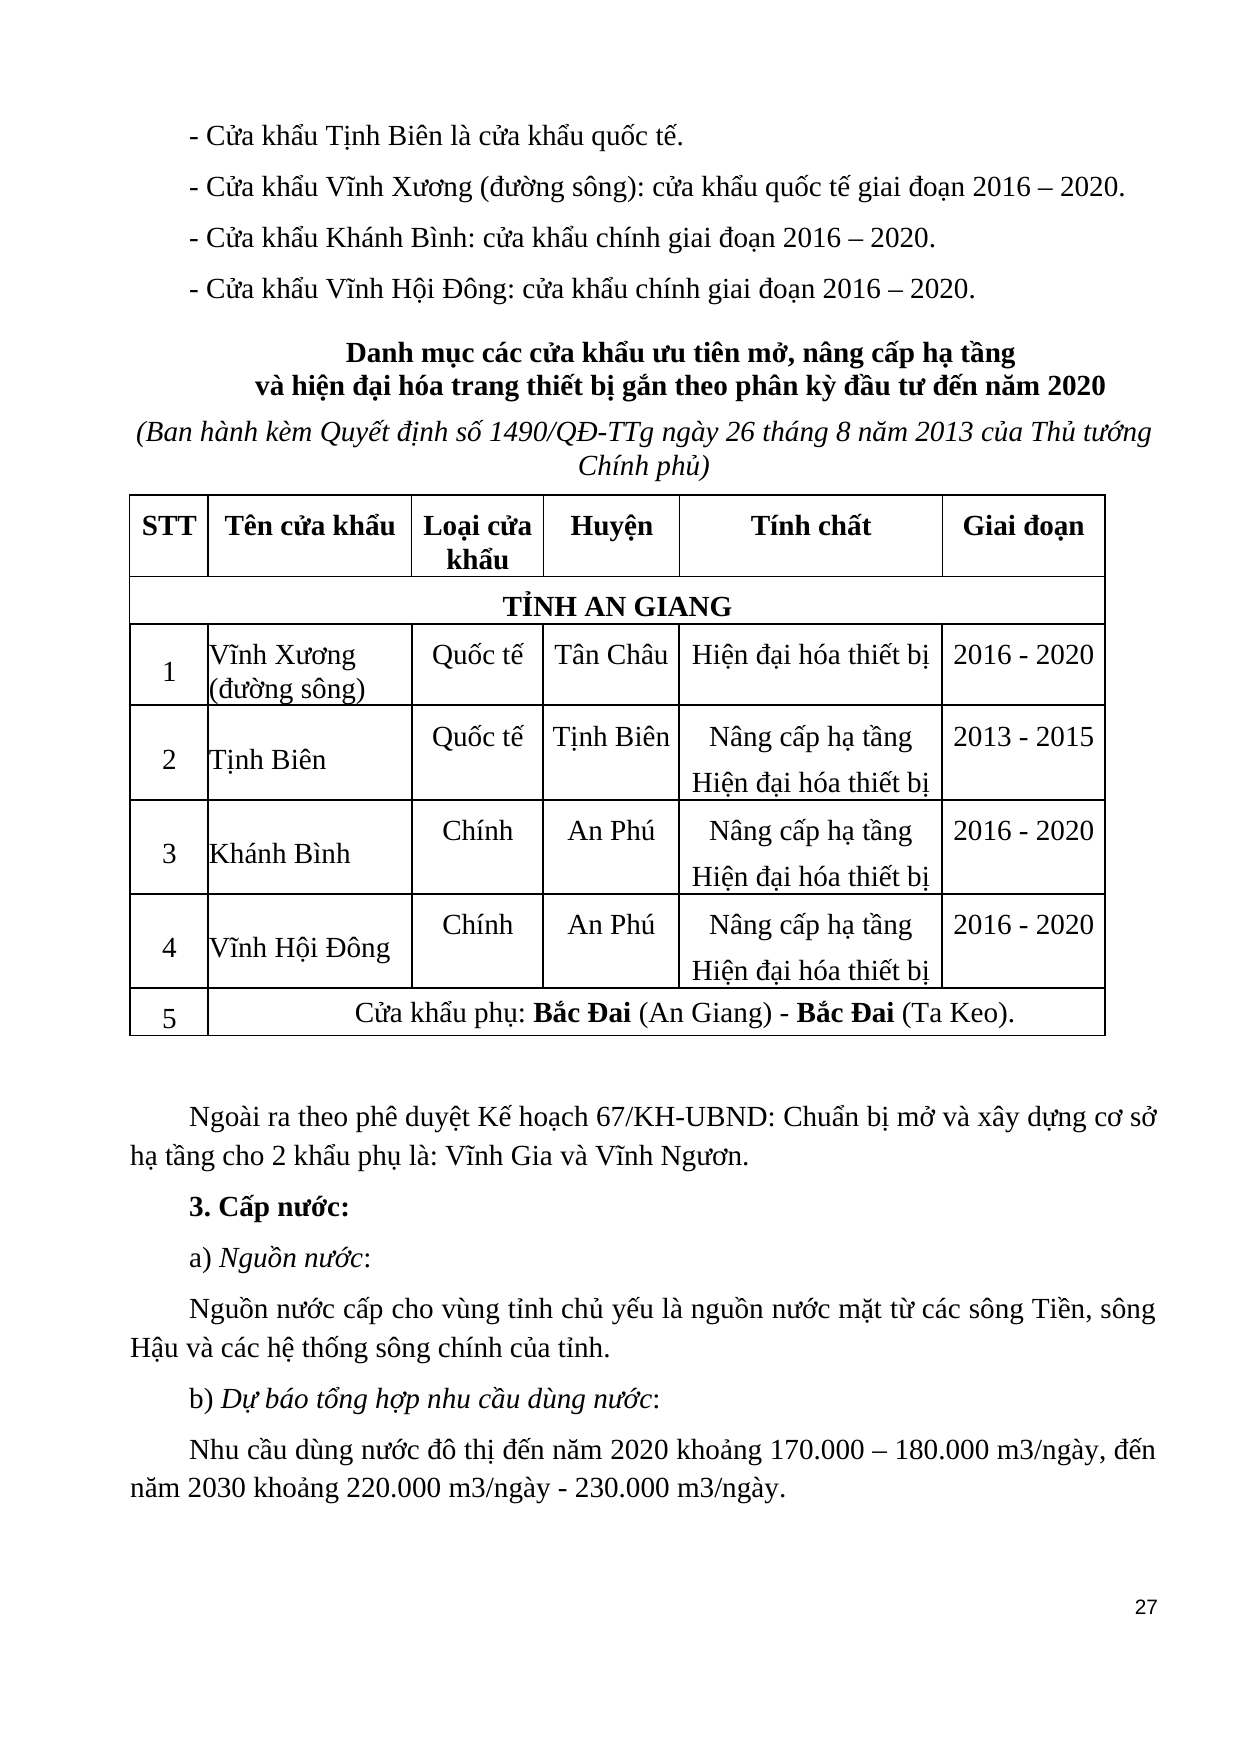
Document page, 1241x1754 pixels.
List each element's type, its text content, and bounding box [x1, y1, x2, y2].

table_header Giai đoạn [943, 496, 1104, 576]
table_cell Quốc tế [413, 706, 542, 798]
text Danh mục các cửa khẩu ưu tiên mở, nâng cấp hạ tầng và hiện đại hóa trang thiết bị gắn theo phân kỳ đầu tư đến năm 2020 [204, 335, 1157, 402]
table_cell Nâng cấp hạ tầng Hiện đại hóa thiết bị [680, 706, 941, 798]
table_cell Chính [413, 895, 542, 987]
table_cell An Phú [544, 801, 678, 893]
table_cell 3 [131, 801, 207, 893]
table_cell Tịnh Biên [209, 706, 411, 798]
table_cell 2013 - 2015 [943, 706, 1104, 798]
table_cell TỈNH AN GIANG [130, 577, 1104, 623]
text Ngoài ra theo phê duyệt Kế hoạch 67/KH-UBND: Chuẩn bị mở và xây dựng cơ sở hạ tầng cho 2 khẩu phụ là: Vĩnh Gia và Vĩnh Ngươn. [130, 1099, 1157, 1172]
table_cell 4 [131, 895, 207, 987]
list 3. Cấp nước: [189, 1189, 1157, 1223]
table_cell Tịnh Biên [544, 706, 678, 798]
table_cell Hiện đại hóa thiết bị [680, 625, 941, 704]
table_cell 5 [131, 989, 207, 1035]
text - Cửa khẩu Vĩnh Xương (đường sông): cửa khẩu quốc tế giai đoạn 2016 – 2020. [130, 169, 1157, 203]
table_cell Nâng cấp hạ tầng Hiện đại hóa thiết bị [680, 801, 941, 893]
table_header Loại cửa khẩu [412, 496, 543, 576]
table_header Tên cửa khẩu [209, 496, 411, 576]
table_cell An Phú [544, 895, 678, 987]
table_cell 2016 - 2020 [943, 801, 1104, 893]
text - Cửa khẩu Vĩnh Hội Đông: cửa khẩu chính giai đoạn 2016 – 2020. [130, 271, 1157, 305]
text - Cửa khẩu Khánh Bình: cửa khẩu chính giai đoạn 2016 – 2020. [130, 220, 1157, 254]
table_cell Tân Châu [544, 625, 678, 704]
table_cell 2016 - 2020 [943, 625, 1104, 704]
table_cell Nâng cấp hạ tầng Hiện đại hóa thiết bị [680, 895, 941, 987]
text - Cửa khẩu Tịnh Biên là cửa khẩu quốc tế. [130, 118, 1157, 152]
table_header Huyện [544, 496, 679, 576]
text Nguồn nước cấp cho vùng tỉnh chủ yếu là nguồn nước mặt từ các sông Tiền, sông Hậu và các hệ thống sông chính của tỉnh. [130, 1291, 1157, 1363]
table_cell 1 [131, 625, 207, 704]
table_cell Cửa khẩu phụ: Bắc Đai (An Giang) - Bắc Đai (Ta Keo). [209, 989, 1104, 1035]
table_header Tính chất [680, 496, 942, 576]
table_cell Khánh Bình [209, 801, 411, 893]
table_cell Vĩnh Xương (đường sông) [209, 625, 411, 704]
text Nhu cầu dùng nước đô thị đến năm 2020 khoảng 170.000 – 180.000 m3/ngày, đến năm 2030 khoảng 220.000 m3/ngày - 230.000 m3/ngày. [130, 1432, 1157, 1504]
table_header STT [130, 496, 207, 576]
text (Ban hành kèm Quyết định số 1490/QĐ-TTg ngày 26 tháng 8 năm 2013 của Thủ tướng Chính phủ) [130, 414, 1157, 481]
table_cell Chính [413, 801, 542, 893]
table_cell Quốc tế [413, 625, 542, 704]
table_cell 2016 - 2020 [943, 895, 1104, 987]
table_cell Vĩnh Hội Đông [209, 895, 411, 987]
table_cell 2 [131, 706, 207, 798]
text b) Dự báo tổng hợp nhu cầu dùng nước: [130, 1381, 1157, 1414]
text a) Nguồn nước: [130, 1240, 1157, 1274]
